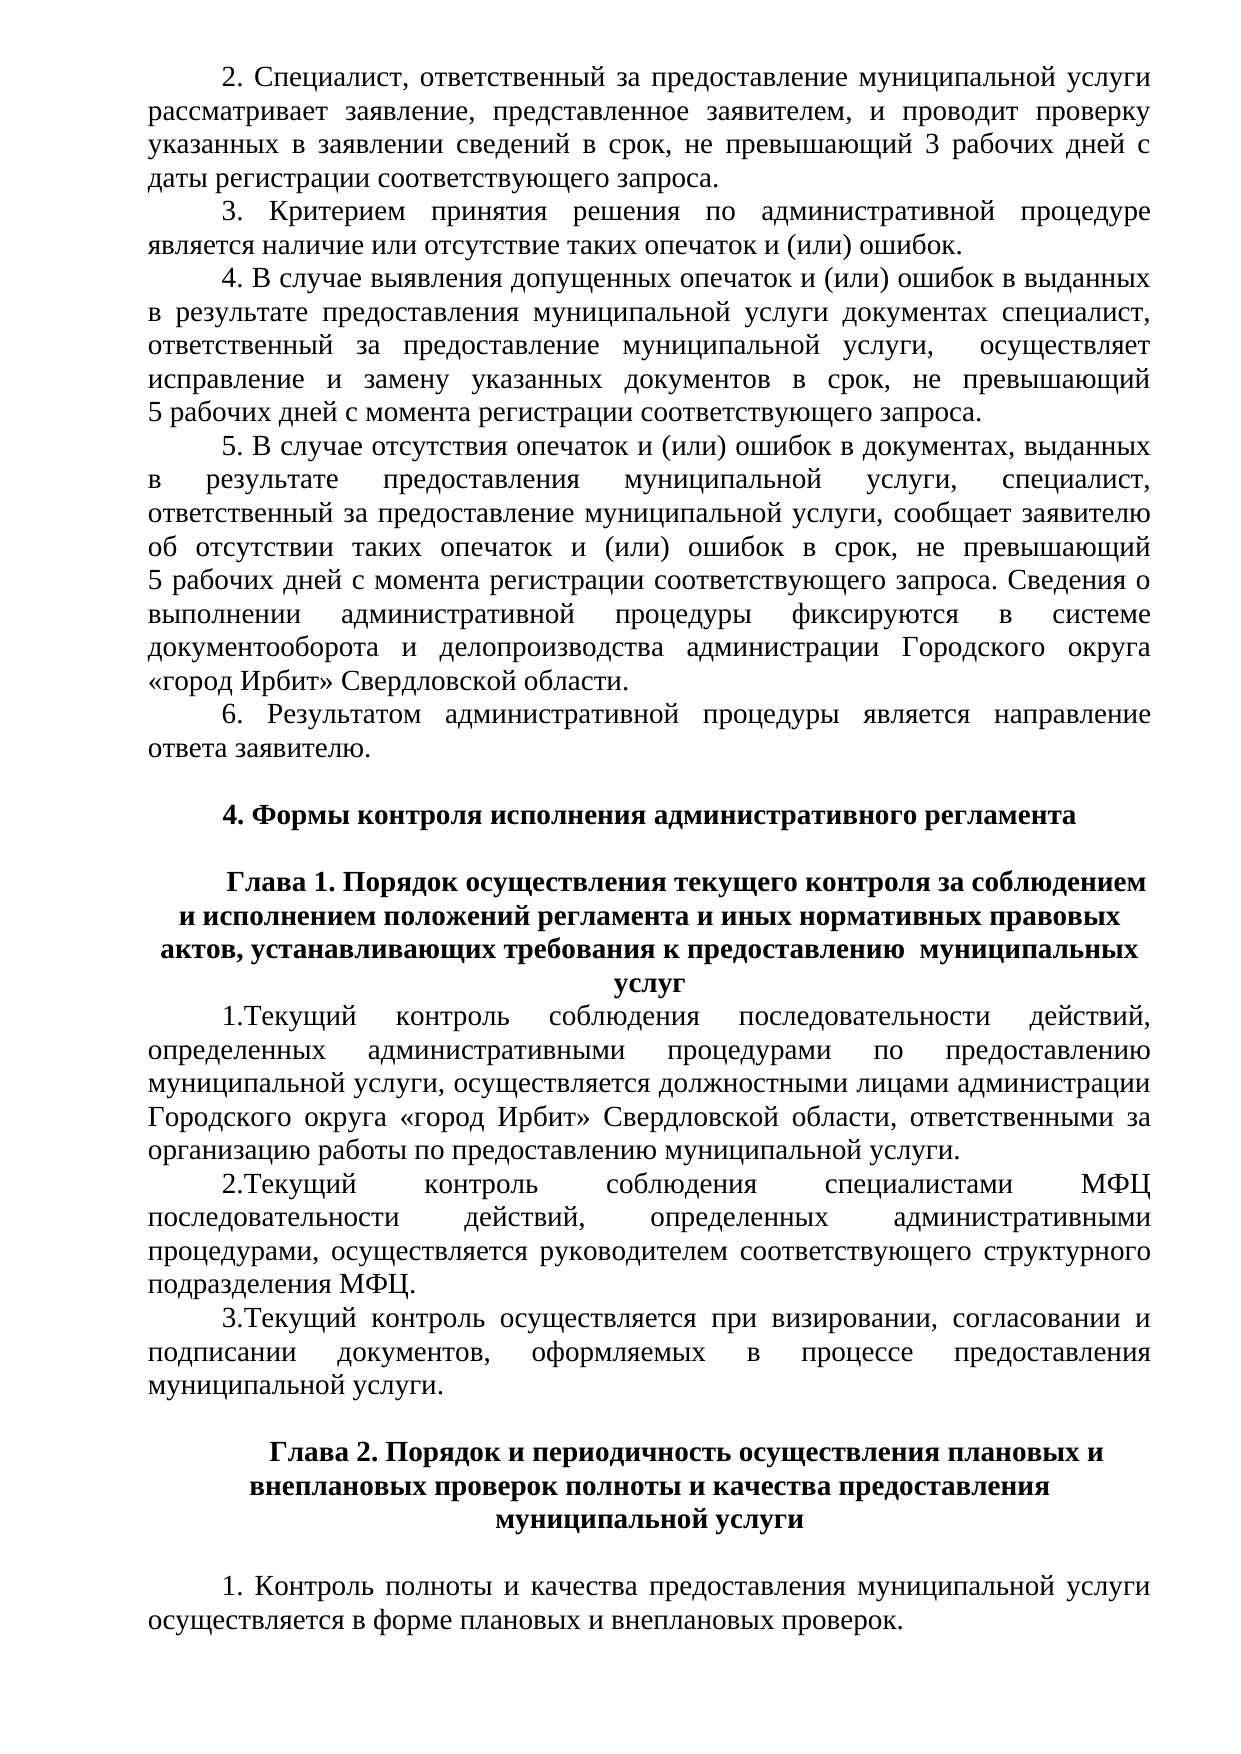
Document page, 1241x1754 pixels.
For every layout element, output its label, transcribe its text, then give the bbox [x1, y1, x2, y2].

text 4. В случае выявления допущенных опечаток и (или) ошибок в выданных в результате предоставления муниципальной услуги документах специалист, ответственный за предоставление муниципальной услуги, осуществляет исправление и замену указанных документов в срок, не превышающий 5 рабочих дней с момента регистрации соответствующего запроса. [148, 260, 1152, 428]
text 4. Формы контроля исполнения административного регламента [148, 797, 1152, 831]
title Глава 2. Порядок и периодичность осуществления плановых и внеплановых проверок полноты и качества предоставления муниципальной услуги [148, 1434, 1152, 1535]
title Глава 1. Порядок осуществления текущего контроля за соблюдением и исполнением положений регламента и иных нормативных правовых актов, устанавливающих требования к предоставлению муниципальных услуг [148, 864, 1152, 998]
text 1.Текущий контроль соблюдения последовательности действий, определенных административными процедурами по предоставлению муниципальной услуги, осуществляется должностными лицами администрации Городского округа «город Ирбит» Свердловской области, ответственными за организацию работы по предоставлению муниципальной услуги. [148, 998, 1152, 1166]
text 1. Контроль полноты и качества предоставления муниципальной услуги осуществляется в форме плановых и внеплановых проверок. [148, 1568, 1152, 1636]
text 2.Текущий контроль соблюдения специалистами МФЦ последовательности действий, определенных административными процедурами, осуществляется руководителем соответствующего структурного подразделения МФЦ. [148, 1166, 1152, 1300]
text 2. Специалист, ответственный за предоставление муниципальной услуги рассматривает заявление, представленное заявителем, и проводит проверку указанных в заявлении сведений в срок, не превышающий 3 рабочих дней с даты регистрации соответствующего запроса. [148, 59, 1152, 193]
text 3.Текущий контроль осуществляется при визировании, согласовании и подписании документов, оформляемых в процессе предоставления муниципальной услуги. [148, 1300, 1152, 1401]
text 5. В случае отсутствия опечаток и (или) ошибок в документах, выданных в результате предоставления муниципальной услуги, специалист, ответственный за предоставление муниципальной услуги, сообщает заявителю об отсутствии таких опечаток и (или) ошибок в срок, не превышающий 5 рабочих дней с момента регистрации соответствующего запроса. Сведения о выполнении административной процедуры фиксируются в системе документооборота и делопроизводства администрации Городского округа «город Ирбит» Свердловской области. [148, 428, 1152, 696]
text 6. Результатом административной процедуры является направление ответа заявителю. [148, 696, 1152, 763]
text 3. Критерием принятия решения по административной процедуре является наличие или отсутствие таких опечаток и (или) ошибок. [148, 193, 1152, 260]
